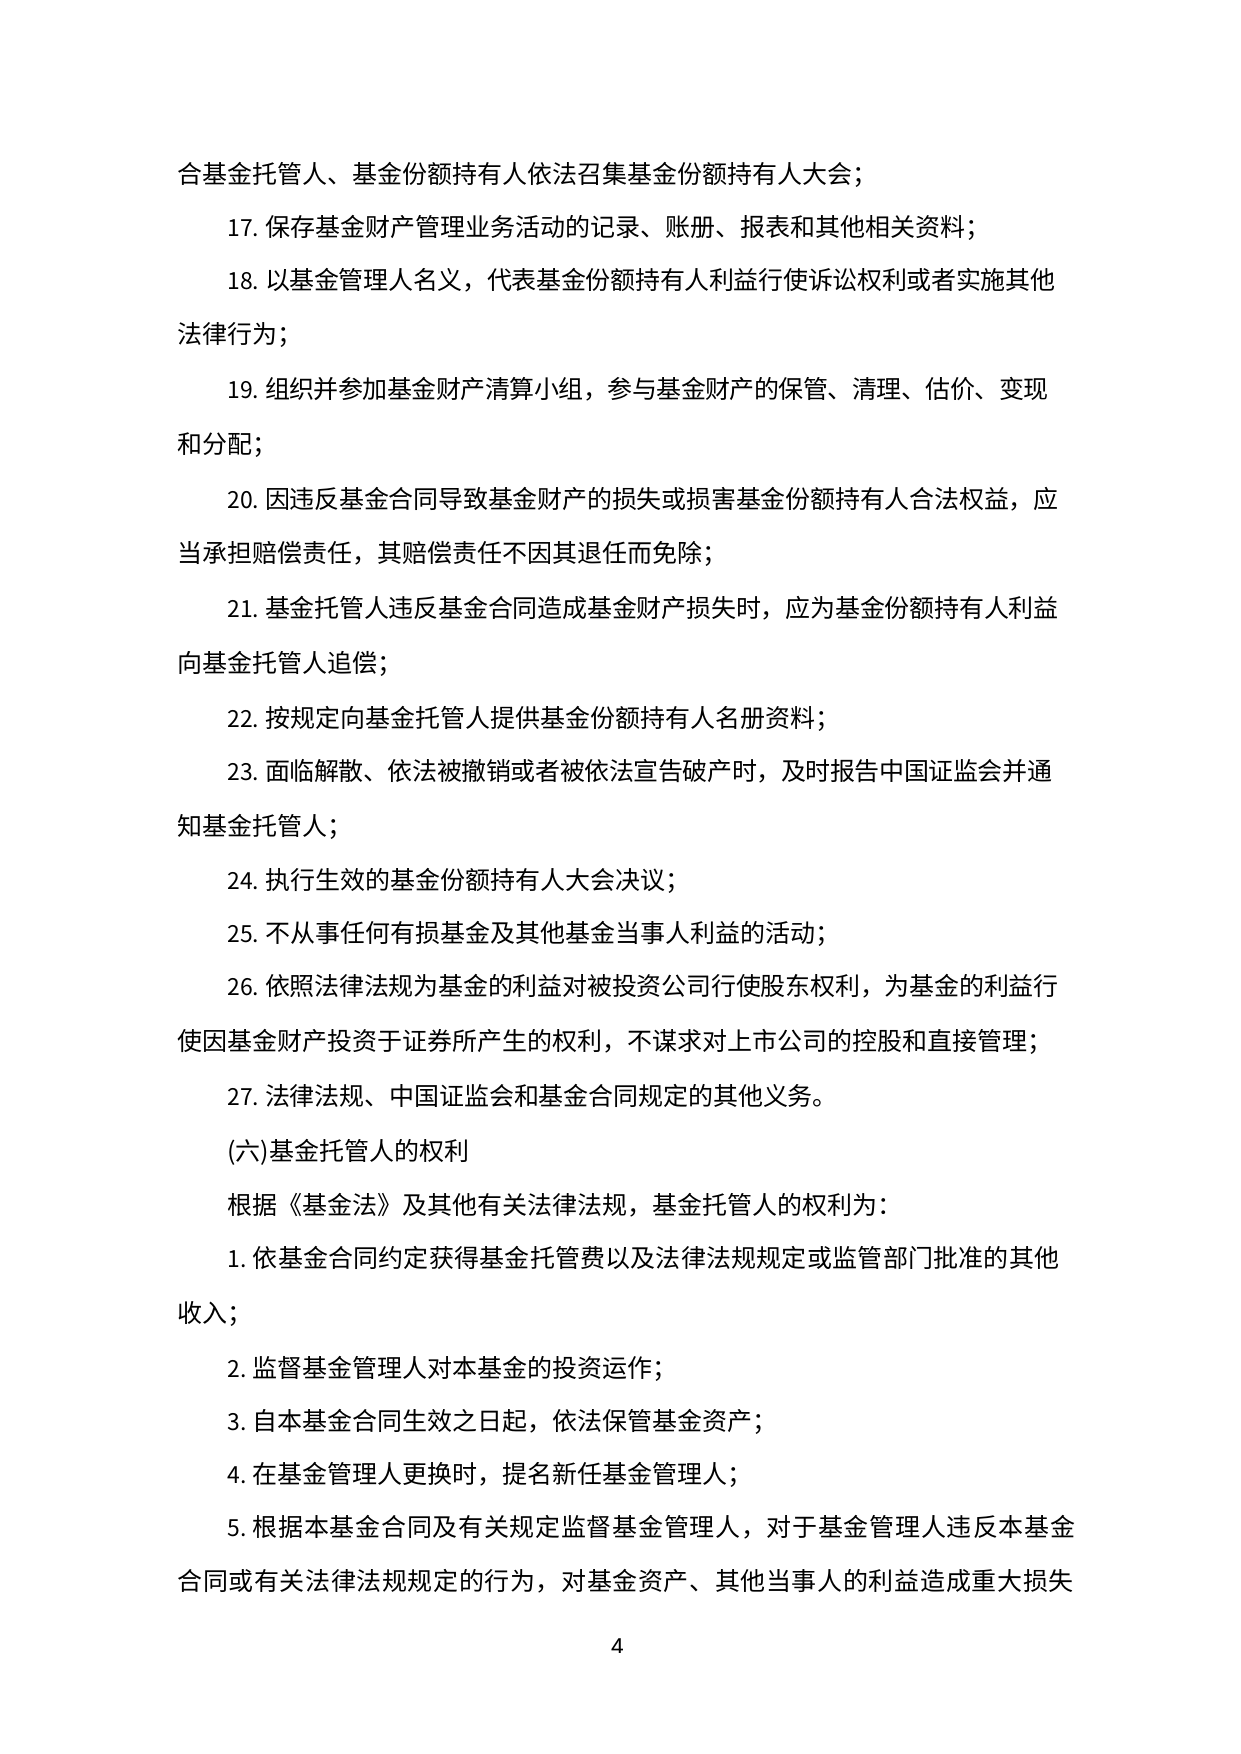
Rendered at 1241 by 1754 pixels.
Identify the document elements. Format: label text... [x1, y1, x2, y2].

list 不从事任何有损基金及其他基金当事人利益的活动； [227, 914, 1111, 950]
list 执行生效的基金份额持有人大会决议； [227, 861, 1111, 897]
list 监督基金管理人对本基金的投资运作； [227, 1348, 1111, 1384]
list 依照法律法规为基金的利益对被投资公司行使股东权利，为基金的利益行使因基金财产投资于证券所产生的权利，不谋求对上市公司的控股和直接管理； [177, 967, 1063, 1058]
list 以基金管理人名义，代表基金份额持有人利益行使诉讼权利或者实施其他法律行为； [177, 260, 1063, 351]
list 按规定向基金托管人提供基金份额持有人名册资料； [227, 698, 1111, 734]
text 根据《基金法》及其他有关法律法规，基金托管人的权利为： [227, 1186, 1111, 1222]
list 因违反基金合同导致基金财产的损失或损害基金份额持有人合法权益，应当承担赔偿责任，其赔偿责任不因其退任而免除； [177, 479, 1063, 570]
list 在基金管理人更换时，提名新任基金管理人； [227, 1454, 1111, 1490]
text 合基金托管人、基金份额持有人依法召集基金份额持有人大会； [177, 154, 1111, 191]
list 法律法规、中国证监会和基金合同规定的其他义务。(六)基金托管人的权利 [227, 1076, 840, 1167]
list 基金托管人违反基金合同造成基金财产损失时，应为基金份额持有人利益向基金托管人追偿； [177, 589, 1063, 680]
list 保存基金财产管理业务活动的记录、账册、报表和其他相关资料； [227, 207, 1111, 243]
list 面临解散、依法被撤销或者被依法宣告破产时，及时报告中国证监会并通知基金托管人； [177, 751, 1063, 842]
list 依基金合同约定获得基金托管费以及法律法规规定或监管部门批准的其他收入； [177, 1239, 1063, 1329]
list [177, 1507, 1076, 1598]
list 自本基金合同生效之日起，依法保管基金资产； [227, 1401, 1111, 1437]
list 组织并参加基金财产清算小组，参与基金财产的保管、清理、估价、变现和分配； [177, 370, 1063, 461]
